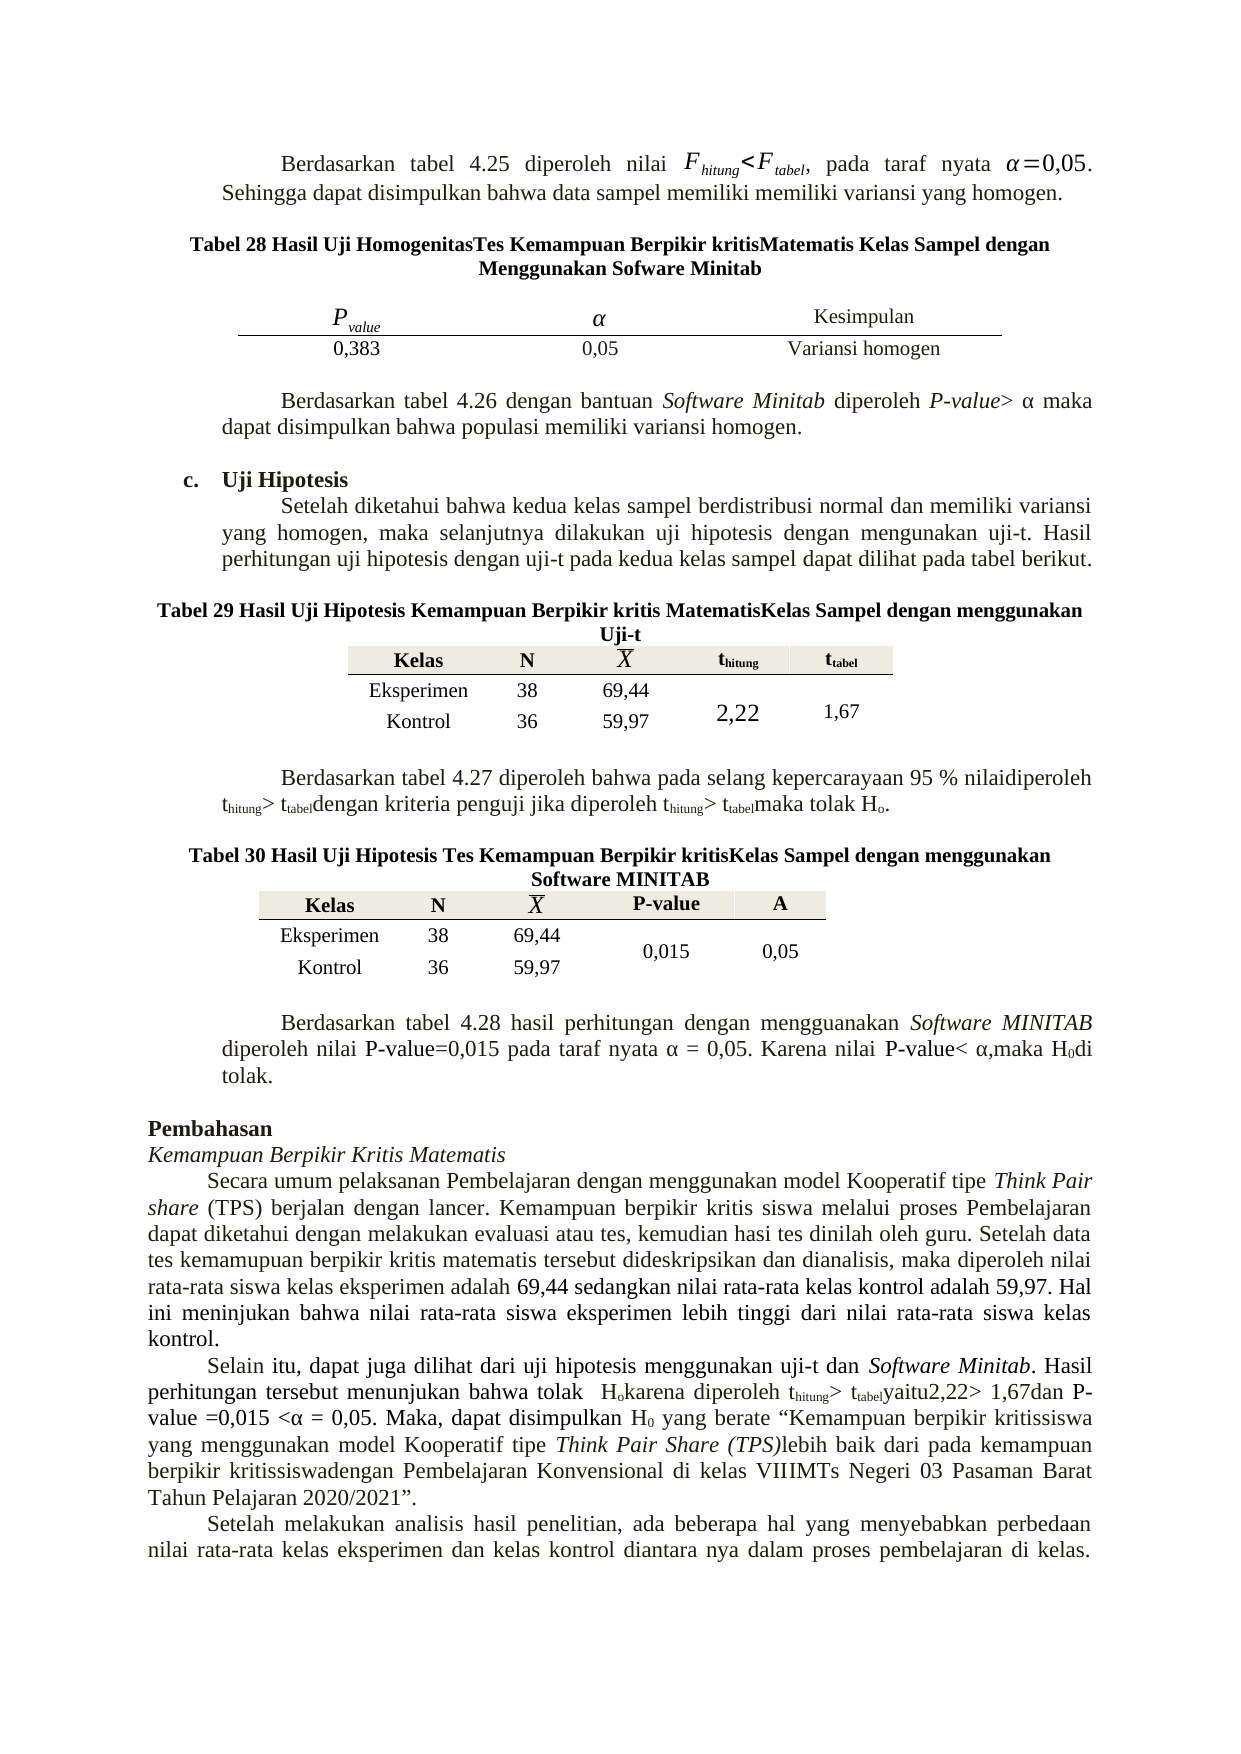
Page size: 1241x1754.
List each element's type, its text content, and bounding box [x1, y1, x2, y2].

table_cell Kontrol [259, 951, 401, 983]
list Berdasarkan tabel 4.27 diperoleh bahwa pada selang kepercarayaan 95 % nilaidiperoleh thitung> ttabeldengan kriteria penguji jika diperoleh thitung> ttabelmaka tolak Ho. [222, 764, 1092, 817]
table_cell [686, 675, 789, 737]
list Berdasarkan tabel 4.28 hasil perhitungan dengan mengguanakan Software MINITAB diperoleh nilai P-value=0,015 pada taraf nyata α = 0,05. Karena nilai P-value< α,maka H0di tolak. [222, 1009, 1092, 1088]
table_cell 59,97 [565, 705, 686, 737]
table_header [475, 304, 726, 335]
table_cell 69,44 [565, 675, 686, 705]
table_cell 36 [401, 951, 476, 983]
table_header Kelas [259, 891, 401, 919]
table_cell 1,67 [790, 675, 893, 737]
table_cell Variansi homogen [726, 336, 1002, 360]
text Kemampuan Berpikir Kritis Matematis [148, 1141, 1092, 1167]
table_header thitung [686, 646, 789, 674]
list Tabel 29 Hasil Uji Hipotesis Kemampuan Berpikir kritis MatematisKelas Sampel dengan menggunakan Uji-t [148, 598, 1092, 646]
table_header Kelas [348, 646, 489, 674]
text Pembahasan [148, 1114, 1092, 1141]
table_cell 0,015 [598, 920, 734, 983]
list Secara umum pelaksanan Pembelajaran dengan menggunakan model Kooperatif tipe Think Pair share (TPS) berjalan dengan lancer. Kemampuan berpikir kritis siswa melalui proses Pembelajaran dapat diketahui dengan melakukan evaluasi atau tes, kemudian hasi tes dinilah oleh guru. Setelah data tes kemamupuan berpikir kritis matematis tersebut dideskripsikan dan dianalisis, maka diperoleh nilai rata-rata siswa kelas eksperimen adalah 69,44 sedangkan nilai rata-rata kelas kontrol adalah 59,97. Hal ini meninjukan bahwa nilai rata-rata siswa eksperimen lebih tinggi dari nilai rata-rata siswa kelas kontrol. [148, 1167, 1092, 1352]
table_cell Kontrol [348, 705, 489, 737]
list Berdasarkan tabel 4.25 diperoleh nilai , pada taraf nyata . Sehingga dapat disimpulkan bahwa data sampel memiliki memiliki variansi yang homogen. [222, 148, 1092, 205]
table_header N [489, 646, 565, 674]
table_header N [401, 891, 476, 919]
table_cell 0,05 [735, 920, 826, 983]
table_cell 38 [401, 920, 476, 951]
table_cell 38 [489, 675, 565, 705]
table_cell 36 [489, 705, 565, 737]
table_header [565, 646, 686, 674]
table_header P-value [598, 891, 734, 919]
list Tabel 28 Hasil Uji HomogenitasTes Kemampuan Berpikir kritisMatematis Kelas Sampel dengan Menggunakan Sofware Minitab [148, 232, 1092, 280]
list Setelah diketahui bahwa kedua kelas sampel berdistribusi normal dan memiliki variansi yang homogen, maka selanjutnya dilakukan uji hipotesis dengan mengunakan uji-t. Hasil perhitungan uji hipotesis dengan uji-t pada kedua kelas sampel dapat dilihat pada tabel berikut. [222, 492, 1092, 571]
list Berdasarkan tabel 4.26 dengan bantuan Software Minitab diperoleh P-value> α maka dapat disimpulkan bahwa populasi memiliki variansi homogen. [222, 387, 1092, 439]
table_cell 0,383 [238, 336, 474, 360]
table_cell 69,44 [476, 920, 598, 951]
table_header [238, 304, 474, 335]
table_header Α [735, 891, 826, 919]
table_cell 59,97 [476, 951, 598, 983]
table_header [476, 891, 598, 919]
list Selain itu, dapat juga dilihat dari uji hipotesis menggunakan uji-t dan Software Minitab. Hasil perhitungan tersebut menunjukan bahwa tolak Hokarena diperoleh thitung> ttabelyaitu2,22> 1,67dan P-value =0,015 <α = 0,05. Maka, dapat disimpulkan H0 yang berate “Kemampuan berpikir kritissiswa yang menggunakan model Kooperatif tipe Think Pair Share (TPS)lebih baik dari pada kemampuan berpikir kritissiswadengan Pembelajaran Konvensional di kelas VIIIMTs Negeri 03 Pasaman Barat Tahun Pelajaran 2020/2021”. [148, 1352, 1092, 1510]
table_cell Eksperimen [348, 675, 489, 705]
table_cell Eksperimen [259, 920, 401, 951]
list Uji Hipotesis [183, 466, 1092, 492]
table_header ttabel [790, 646, 893, 674]
table_cell 0,05 [475, 336, 726, 360]
list Tabel 30 Hasil Uji Hipotesis Tes Kemampuan Berpikir kritisKelas Sampel dengan menggunakan Software MINITAB [148, 843, 1092, 891]
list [148, 1510, 1092, 1563]
table_header Kesimpulan [726, 304, 1002, 335]
